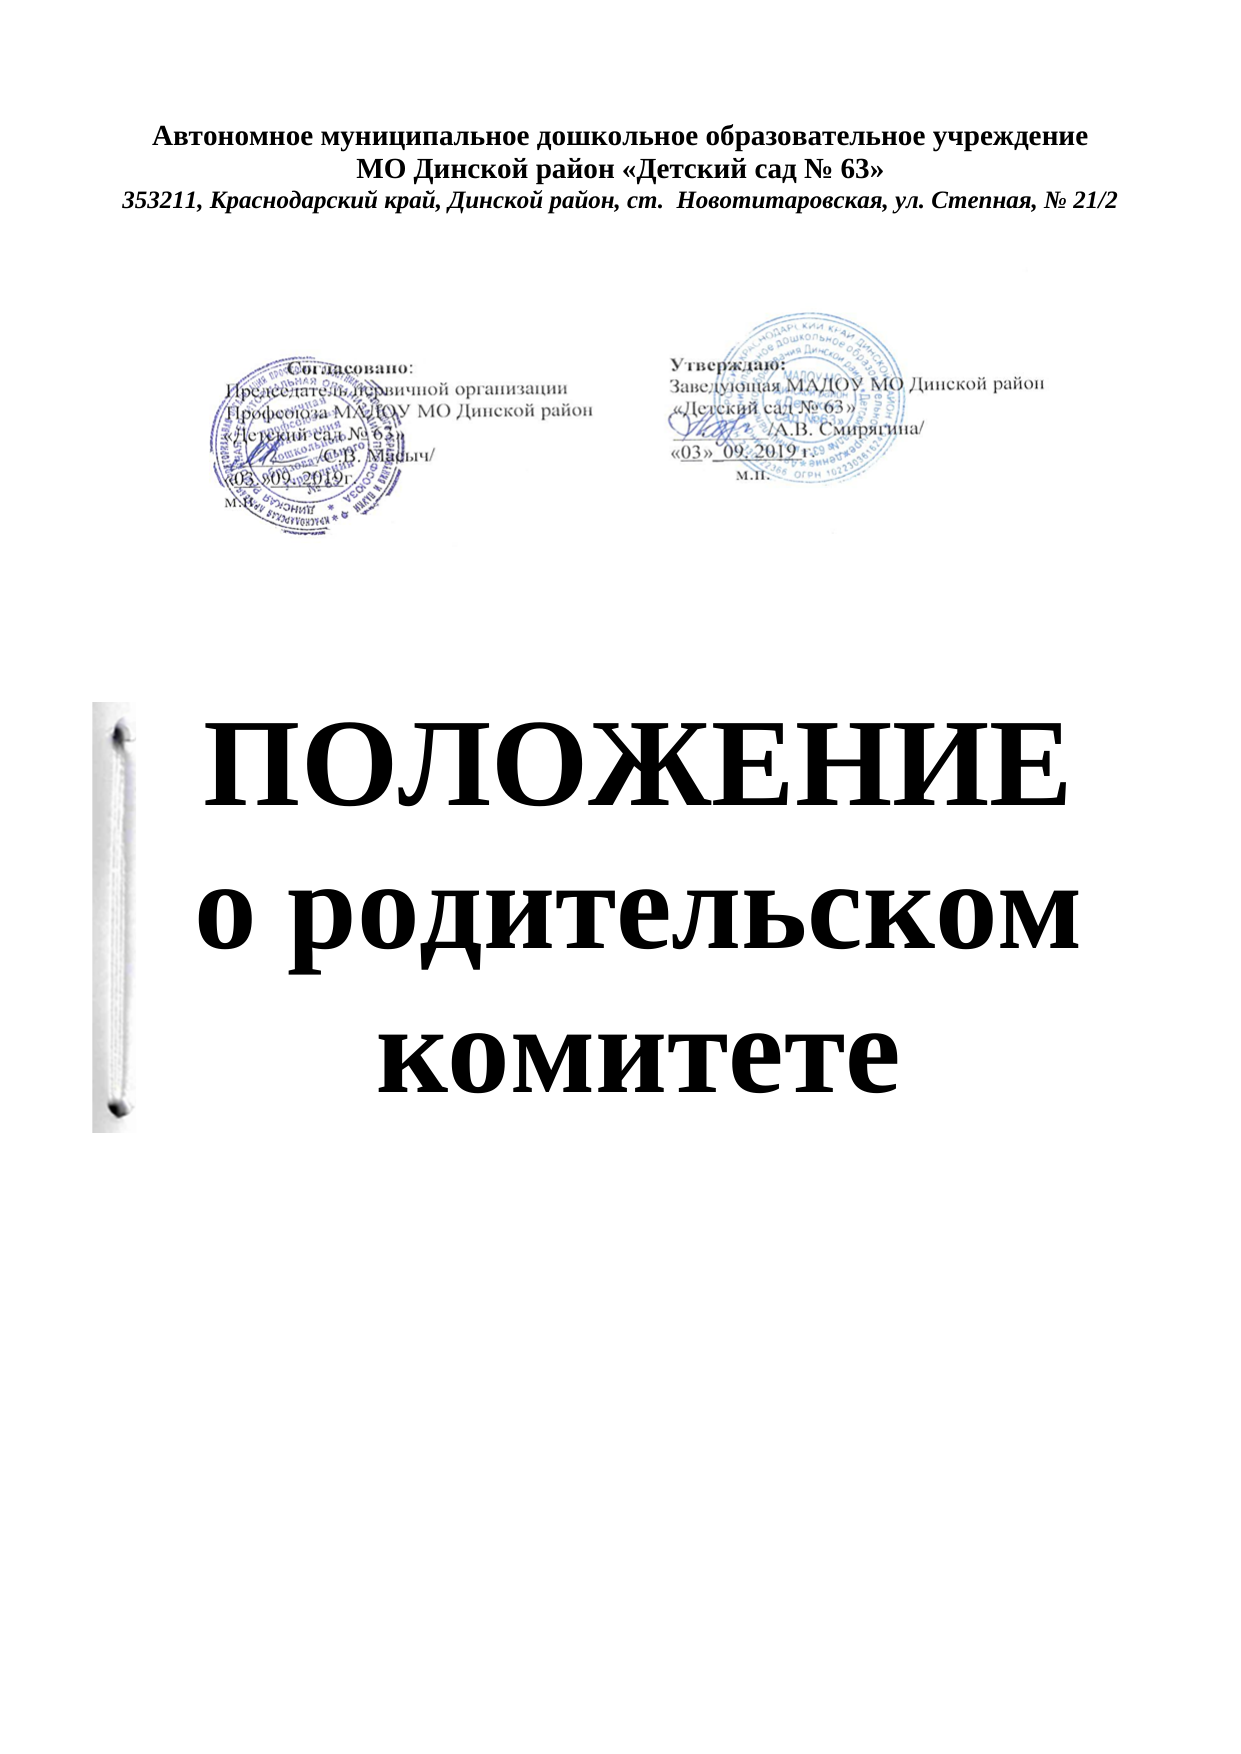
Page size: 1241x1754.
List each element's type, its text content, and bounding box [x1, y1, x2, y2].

text МО Динской район «Детский сад № 63» [118, 152, 1122, 185]
text ПОЛОЖЕНИЕ [118, 688, 1122, 832]
picture [92, 702, 137, 1133]
text о родительском комитете [137, 832, 1122, 1119]
text 353211, Краснодарский край, Динской район, ст. Новотитаровская, ул. Степная, № 21/2 [118, 185, 1122, 214]
picture [194, 266, 1093, 560]
text Автономное муниципальное дошкольное образовательное учреждение [118, 118, 1122, 152]
